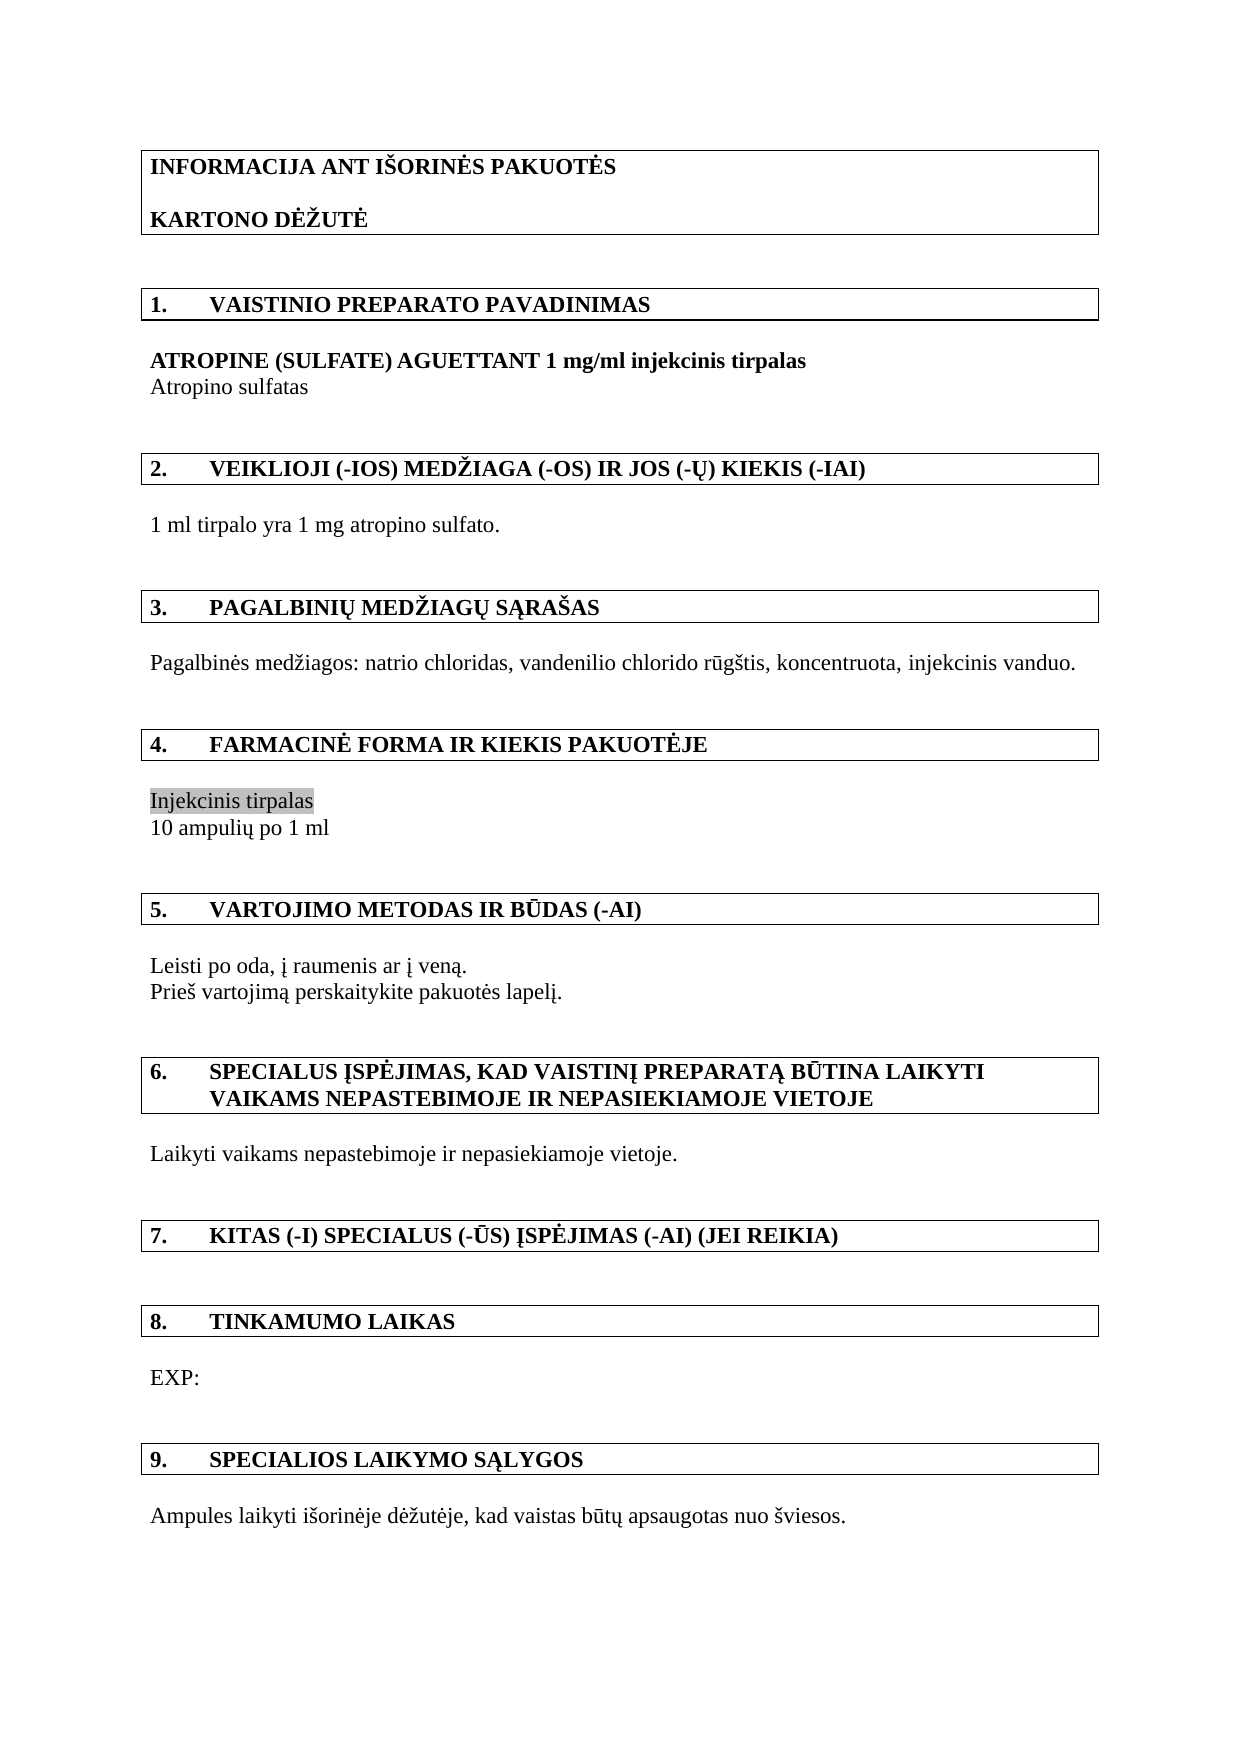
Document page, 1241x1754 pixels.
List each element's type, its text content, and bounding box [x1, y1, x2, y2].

text Injekcinis tirpalas [150, 787, 1084, 814]
text Atropino sulfatas [150, 373, 1084, 400]
text INFORMACIJA ANT IŠORINĖS PAKUOTĖS [142, 151, 1098, 179]
text 5. VARTOJIMO METODAS IR BŪDAS (-AI) [142, 894, 1098, 924]
text 4. FARMACINĖ FORMA IR KIEKIS PAKUOTĖJE [142, 730, 1098, 760]
text 9. SPECIALIOS laikymo sąlygos [142, 1444, 1098, 1474]
text ATROPINE (SULFATE) AGUETTANT 1 mg/ml injekcinis tirpalas [150, 347, 1084, 373]
text 7. KITAS (-I) SPECIALUS (-ŪS) ĮSPĖJIMAS (-AI) (JEI REIKIA) [142, 1221, 1098, 1251]
text 1. VAISTINIO PREPARATO PAVADINIMAS [142, 289, 1098, 319]
text Laikyti vaikams nepastebimoje ir nepasiekiamoje vietoje. [150, 1140, 1084, 1167]
text 6. SPECIALUS ĮSPĖJIMAS, KAD VAISTINĮ PREPARATĄ BŪTINA LAIKYTI VAIKAMS NEPASTEBIMOJE IR NEPASIEKIAMOJE VIETOJE [142, 1058, 1098, 1113]
text KARTONO DĖŽUTĖ [142, 203, 1098, 234]
text Ampules laikyti išorinėje dėžutėje, kad vaistas būtų apsaugotas nuo šviesos. [150, 1502, 1090, 1528]
text Prieš vartojimą perskaitykite pakuotės lapelį. [150, 978, 1090, 1004]
text 3. PAGALBINIŲ MEDŽIAGŲ SĄRAŠAS [142, 591, 1098, 622]
text 8. TINKAMUMO LAIKAS [142, 1306, 1098, 1336]
text Pagalbinės medžiagos: natrio chloridas, vandenilio chlorido rūgštis, koncentruota, injekcinis vanduo. [150, 649, 1084, 676]
text Leisti po oda, į raumenis ar į veną. [150, 952, 1084, 978]
text 2. VEIKLIOJI (-IOS) MEDŽIAGA (-OS) IR JOS (-Ų) KIEKIS (-IAI) [142, 454, 1098, 484]
text EXP: [150, 1364, 1084, 1390]
text 1 ml tirpalo yra 1 mg atropino sulfato. [150, 511, 1084, 538]
text 10 ampulių po 1 ml [150, 814, 1084, 840]
